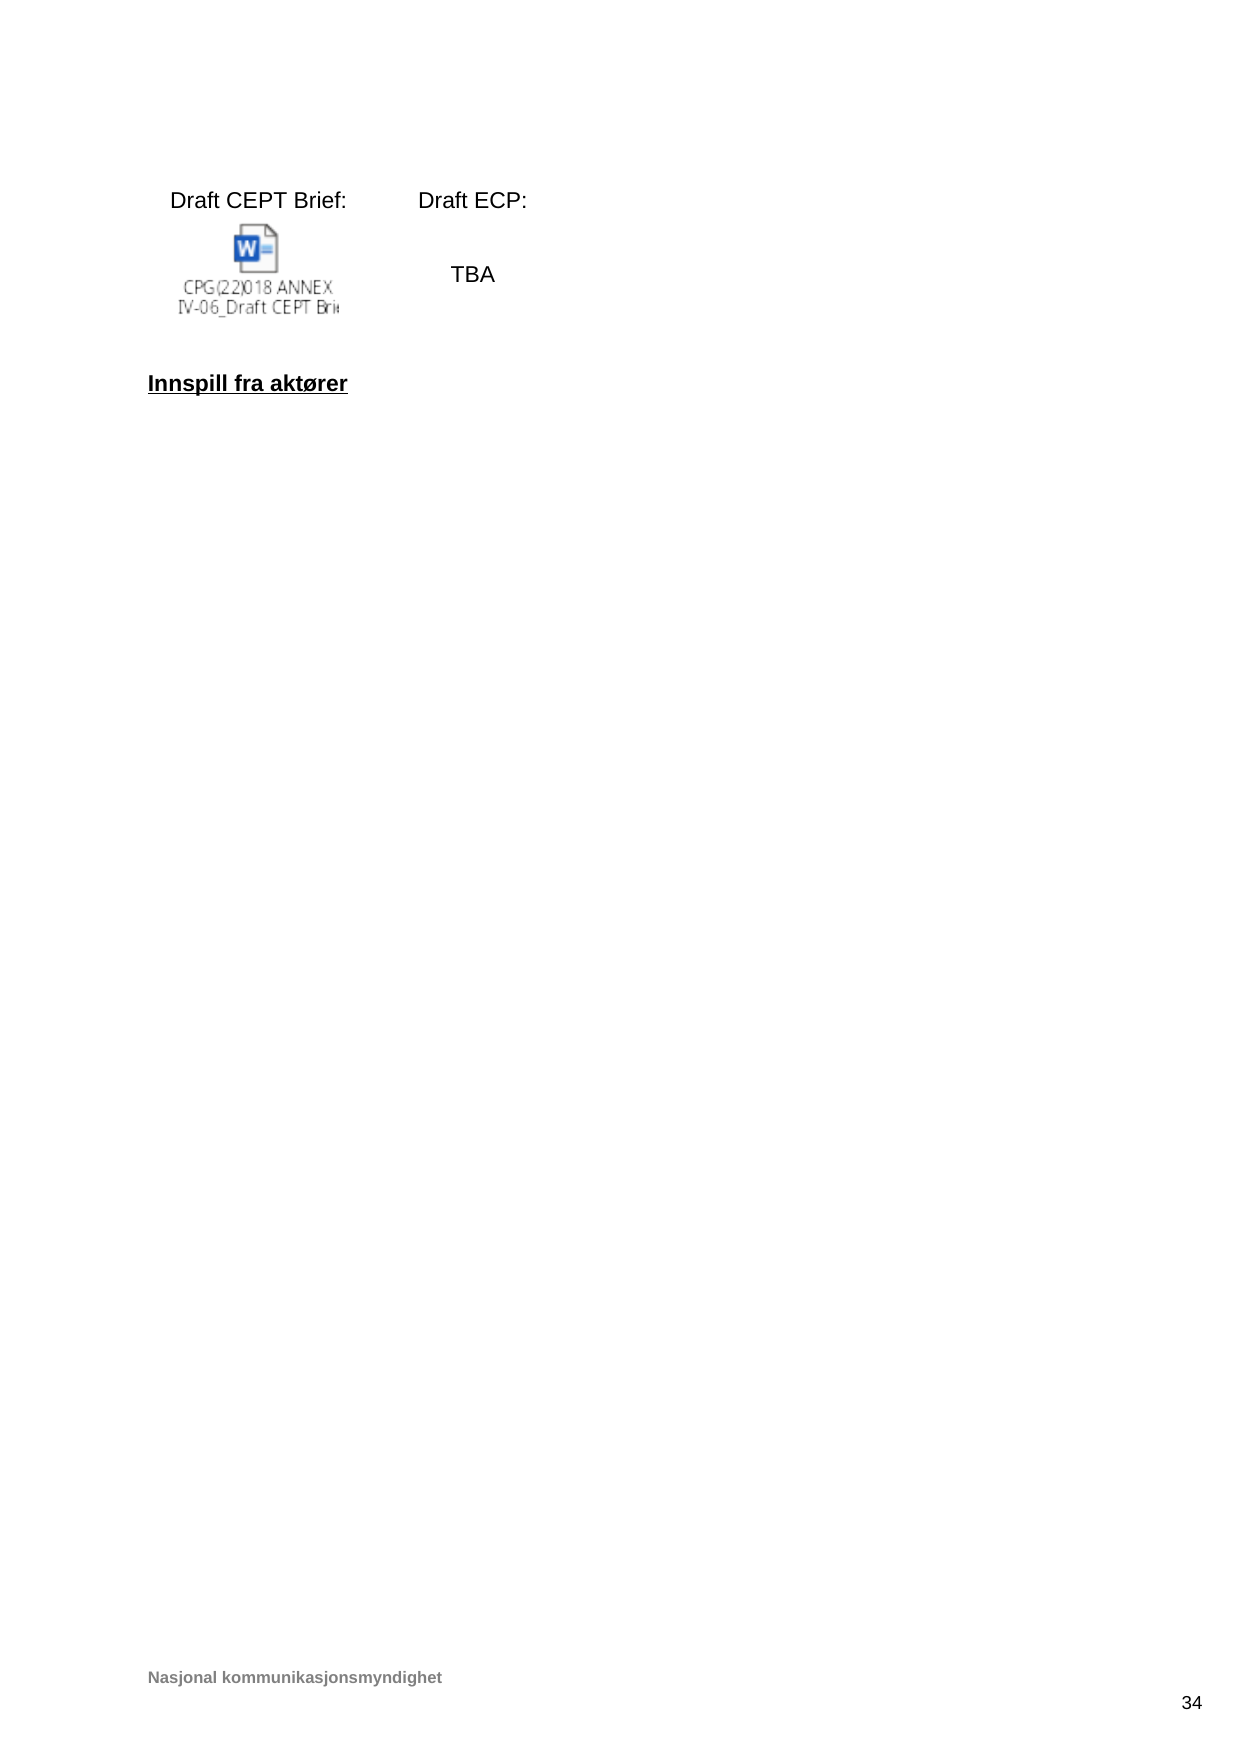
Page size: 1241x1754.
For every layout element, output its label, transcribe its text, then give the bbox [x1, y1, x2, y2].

table_cell TBA [369, 222, 576, 335]
text Innspill fra aktører [148, 370, 1110, 396]
table_header Draft ECP: [369, 187, 576, 222]
table_cell [148, 222, 369, 335]
table_header Draft CEPT Brief: [148, 187, 369, 222]
